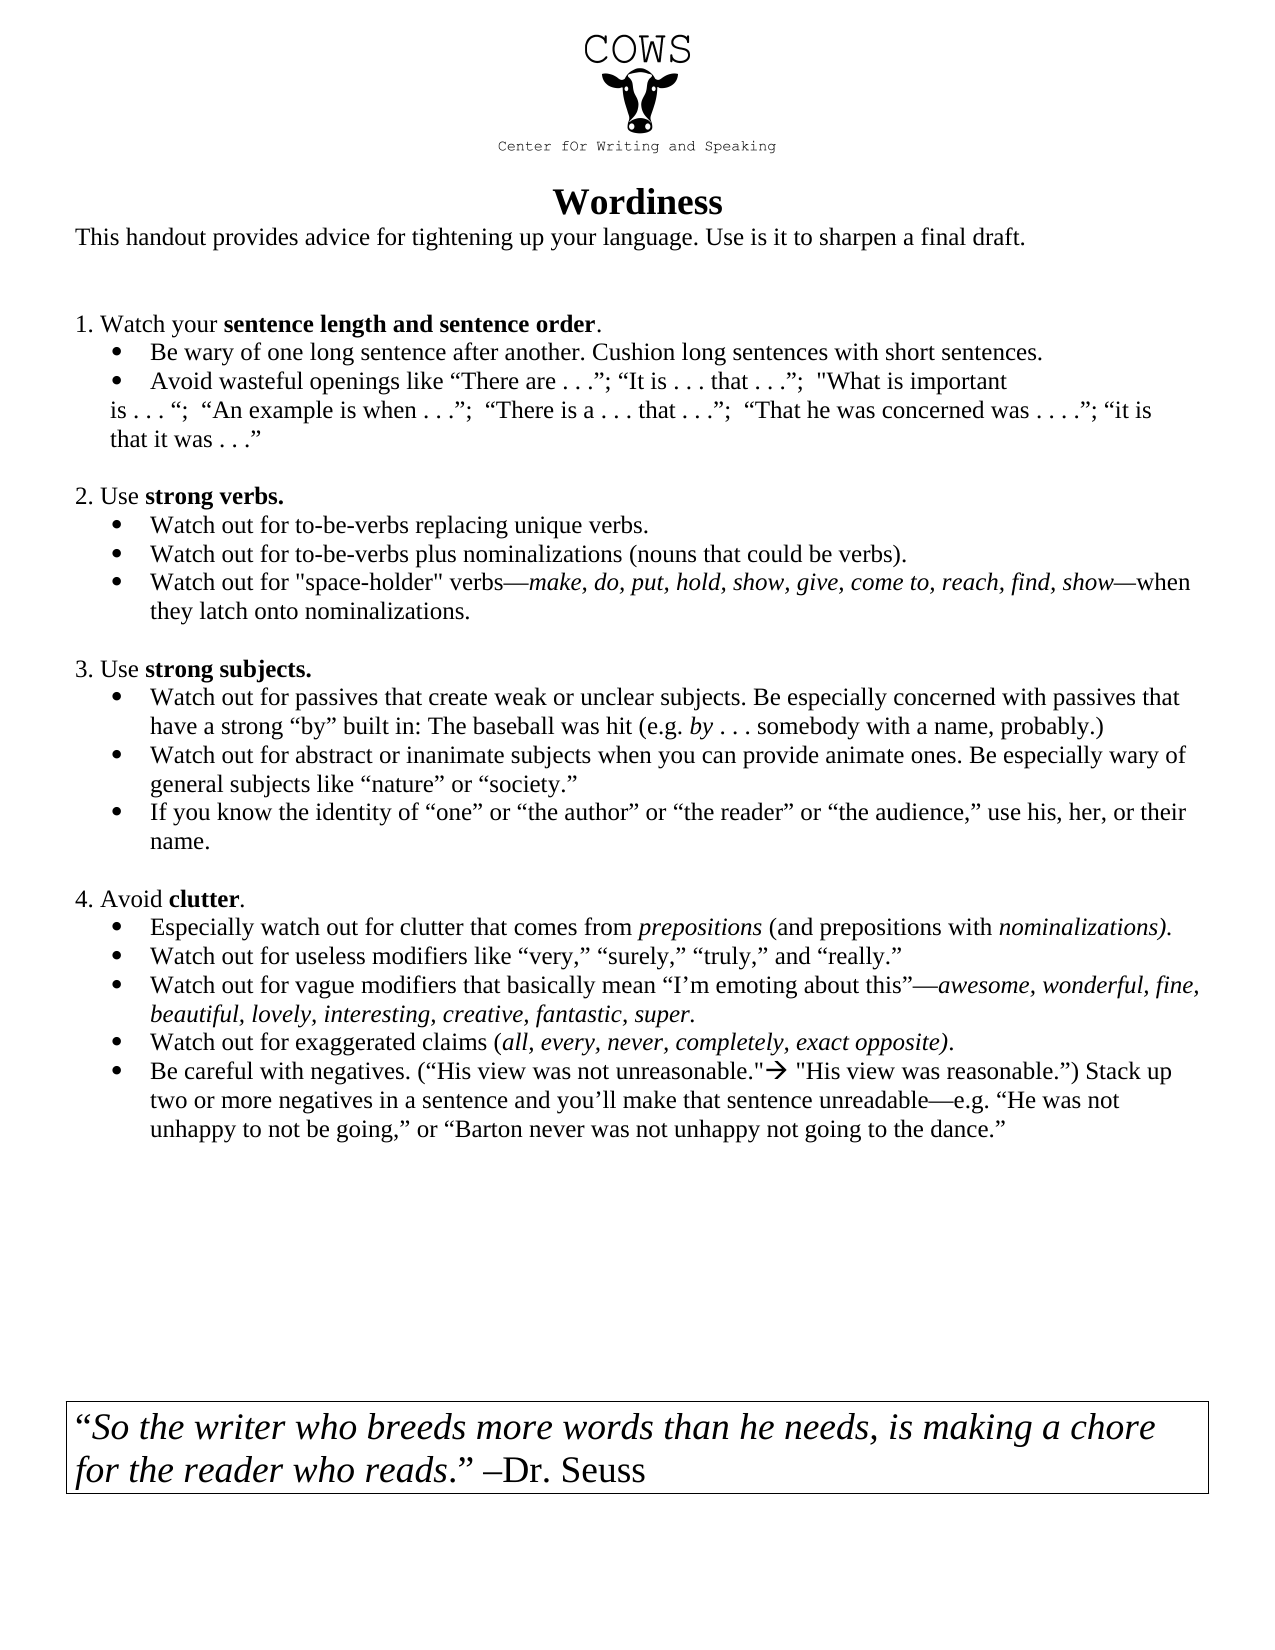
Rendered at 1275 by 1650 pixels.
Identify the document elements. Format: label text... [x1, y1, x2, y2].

text is . . . “; “An example is when . . .”; “There is a . . . that . . .”; “That he was concerned was . . . .”; “it is that it was . . .” [75, 395, 1200, 452]
list If you know the identity of “one” or “the author” or “the reader” or “the audience,” use his, her, or their name. [112, 797, 1200, 855]
list Watch out for useless modifiers like “very,” “surely,” “truly,” and “really.” [112, 941, 1200, 970]
text This handout provides advice for tightening up your language. Use is it to sharpen a final draft. [75, 222, 1200, 251]
list Watch out for to-be-verbs plus nominalizations (nouns that could be verbs). [112, 539, 1200, 567]
list Especially watch out for clutter that comes from prepositions (and prepositions with nominalizations). [112, 912, 1200, 941]
list Watch out for vague modifiers that basically mean “I’m emoting about this”—awesome, wonderful, fine, beautiful, lovely, interesting, creative, fantastic, super. [112, 970, 1200, 1027]
list Be careful with negatives. (“His view was not unreasonable." "His view was reasonable.”) Stack up two or more negatives in a sentence and you’ll make that sentence unreadable—e.g. “He was not unhappy to not be going,” or “Barton never was not unhappy not going to the dance.” [112, 1056, 1200, 1142]
text 4. Avoid clutter. [75, 884, 1200, 912]
list Be wary of one long sentence after another. Cushion long sentences with short sentences. [112, 337, 1200, 366]
picture [474, 0, 802, 180]
list Watch out for abstract or inanimate subjects when you can provide animate ones. Be especially wary of general subjects like “nature” or “society.” [112, 740, 1200, 797]
text 1. Watch your sentence length and sentence order. [75, 309, 1200, 337]
list Avoid wasteful openings like “There are . . .”; “It is . . . that . . .”; "What is important [112, 366, 1200, 395]
list Watch out for to-be-verbs replacing unique verbs. [112, 510, 1200, 539]
list Watch out for "space-holder" verbs—make, do, put, hold, show, give, come to, reach, find, show—when they latch onto nominalizations. [112, 567, 1200, 625]
text “So the writer who breeds more words than he needs, is making a chore for the reader who reads.” –Dr. Seuss [67, 1402, 1208, 1493]
text 2. Use strong verbs. [75, 481, 1200, 510]
text 3. Use strong subjects. [75, 654, 1200, 682]
text Wordiness [75, 179, 1200, 222]
list Watch out for passives that create weak or unclear subjects. Be especially concerned with passives that have a strong “by” built in: The baseball was hit (e.g. by . . . somebody with a name, probably.) [112, 682, 1200, 740]
list Watch out for exaggerated claims (all, every, never, completely, exact opposite). [112, 1027, 1200, 1056]
